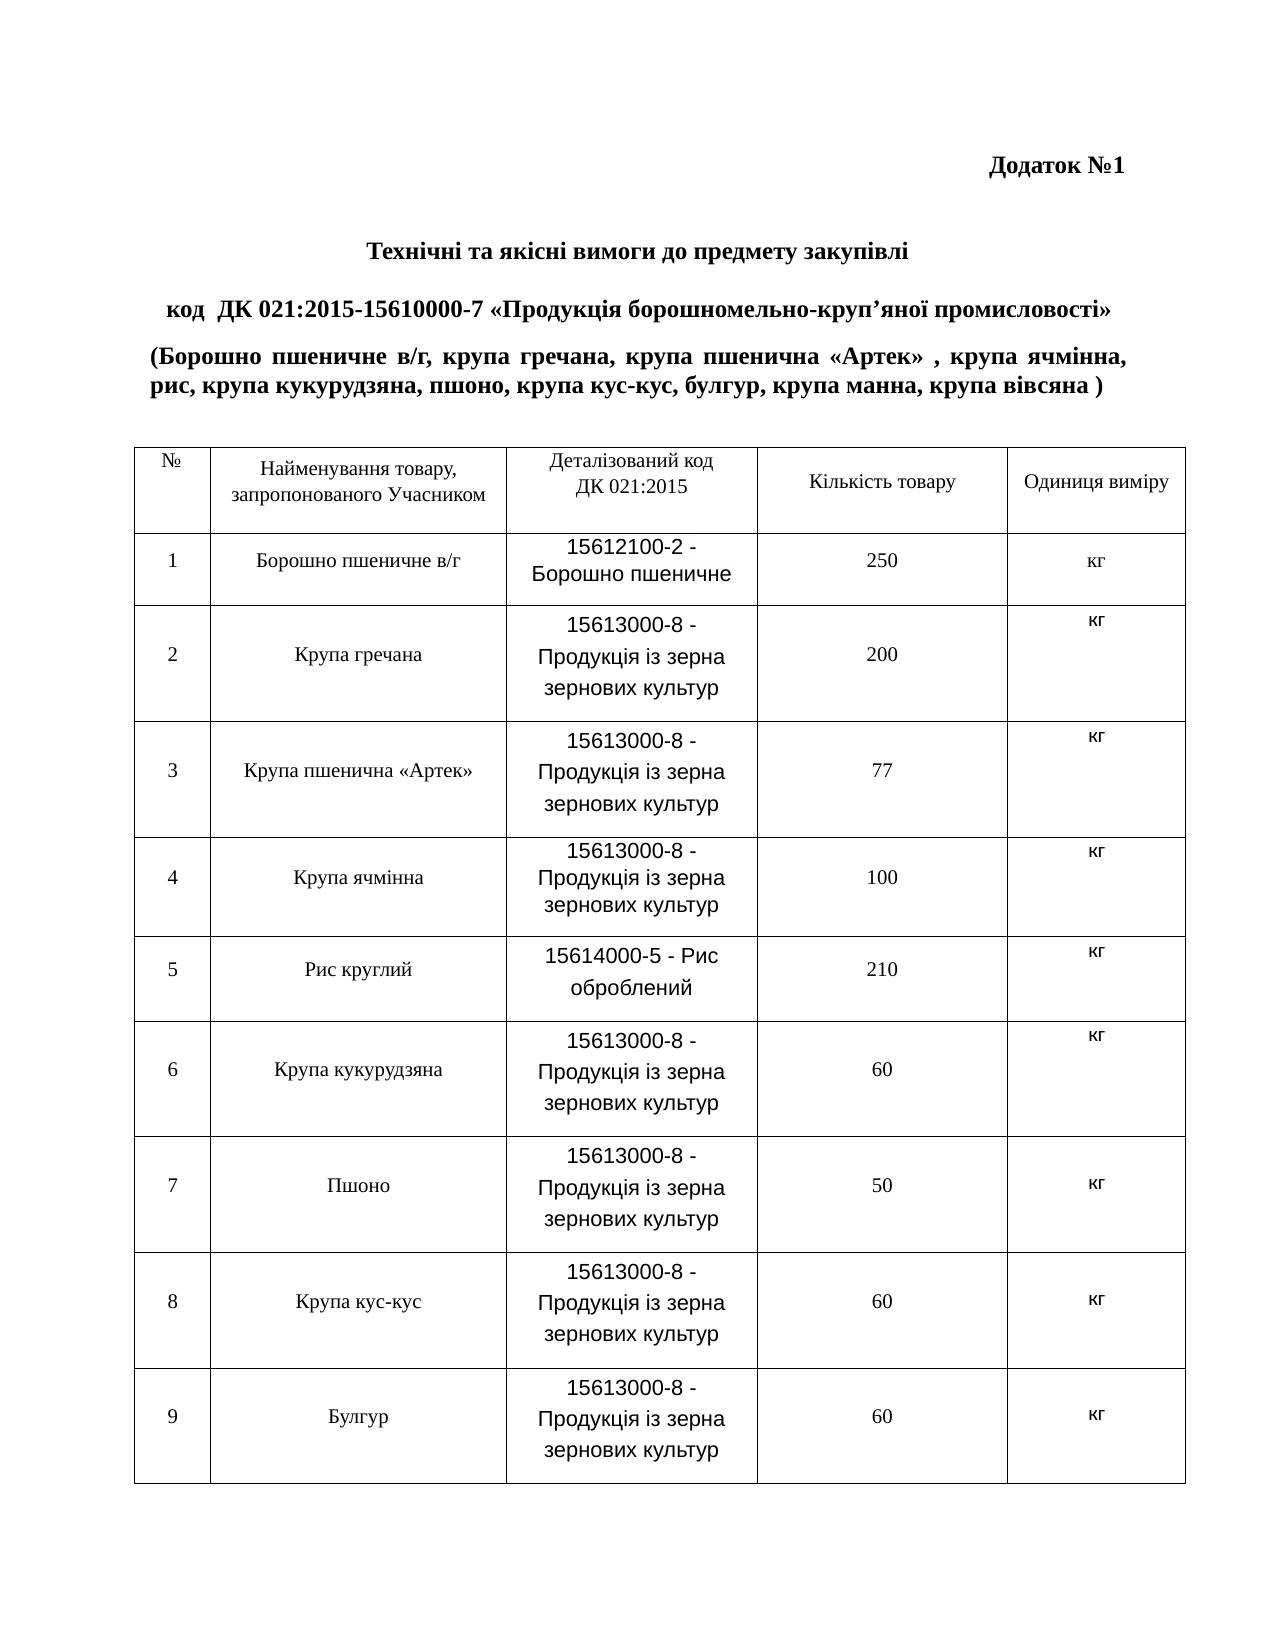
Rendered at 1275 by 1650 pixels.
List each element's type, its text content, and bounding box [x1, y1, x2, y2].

table_cell Крупа пшенична «Артек» [211, 722, 506, 837]
table_cell 60 [758, 1253, 1007, 1367]
table_cell 60 [758, 1369, 1007, 1483]
table_cell кг [1008, 1022, 1185, 1136]
table_cell Крупа ячмінна [211, 838, 506, 936]
table_cell 200 [758, 606, 1007, 721]
table_cell Пшоно [211, 1137, 506, 1252]
table_cell Борошно пшеничне в/г [211, 534, 506, 605]
table_cell кг [1008, 1253, 1185, 1367]
table_header Кількість товару [758, 448, 1007, 533]
table_cell 15613000-8 - Продукція із зерна зернових культур [507, 722, 757, 837]
table_cell кг [1008, 838, 1185, 936]
table_cell кг [1008, 534, 1185, 605]
table_cell 15613000-8 - Продукція із зерна зернових культур [507, 1369, 757, 1483]
table_cell Крупа гречана [211, 606, 506, 721]
table_cell 4 [135, 838, 210, 936]
table_cell 7 [135, 1137, 210, 1252]
text (Борошно пшеничне в/г, крупа гречана, крупа пшенична «Артек» , крупа ячмінна, рис, крупа кукурудзяна, пшоно, крупа кус-кус, булгур, крупа манна, крупа вівсяна ) [150, 341, 1128, 399]
table_cell 50 [758, 1137, 1007, 1252]
table_cell 15613000-8 - Продукція із зерна зернових культур [507, 1137, 757, 1252]
table_cell 9 [135, 1369, 210, 1483]
table_cell 15614000-5 - Рис оброблений [507, 937, 757, 1021]
text Додаток №1 [150, 150, 1125, 179]
table_cell кг [1008, 1369, 1185, 1483]
text Технічні та якісні вимоги до предмету закупівлі [150, 236, 1125, 265]
table_cell 15613000-8 - Продукція із зерна зернових культур [507, 838, 757, 936]
table_cell кг [1008, 606, 1185, 721]
table_header Деталізований код ДК 021:2015 [507, 448, 757, 533]
table_cell кг [1008, 1137, 1185, 1252]
table_cell 15612100-2 - Борошно пшеничне [507, 534, 757, 605]
table_cell 8 [135, 1253, 210, 1367]
table_cell Крупа кус-кус [211, 1253, 506, 1367]
table_cell 100 [758, 838, 1007, 936]
table_cell 3 [135, 722, 210, 837]
table_cell кг [1008, 937, 1185, 1021]
table_cell 15613000-8 - Продукція із зерна зернових культур [507, 1022, 757, 1136]
table_cell 60 [758, 1022, 1007, 1136]
table_header № [135, 448, 210, 533]
table_cell Крупа кукурудзяна [211, 1022, 506, 1136]
table_cell 2 [135, 606, 210, 721]
text код ДК 021:2015-15610000-7 «Продукція борошномельно-круп’яної промисловості» [150, 294, 1128, 322]
table_cell 210 [758, 937, 1007, 1021]
table_cell 15613000-8 - Продукція із зерна зернових культур [507, 1253, 757, 1367]
table_header Одиниця виміру [1008, 448, 1185, 533]
table_cell 250 [758, 534, 1007, 605]
table_cell 1 [135, 534, 210, 605]
table_cell 15613000-8 - Продукція із зерна зернових культур [507, 606, 757, 721]
table_cell кг [1008, 722, 1185, 837]
table_cell 6 [135, 1022, 210, 1136]
table_cell Рис круглий [211, 937, 506, 1021]
table_cell 5 [135, 937, 210, 1021]
table_cell Булгур [211, 1369, 506, 1483]
table_header Найменування товару, запропонованого Учасником [211, 448, 506, 533]
table_cell 77 [758, 722, 1007, 837]
